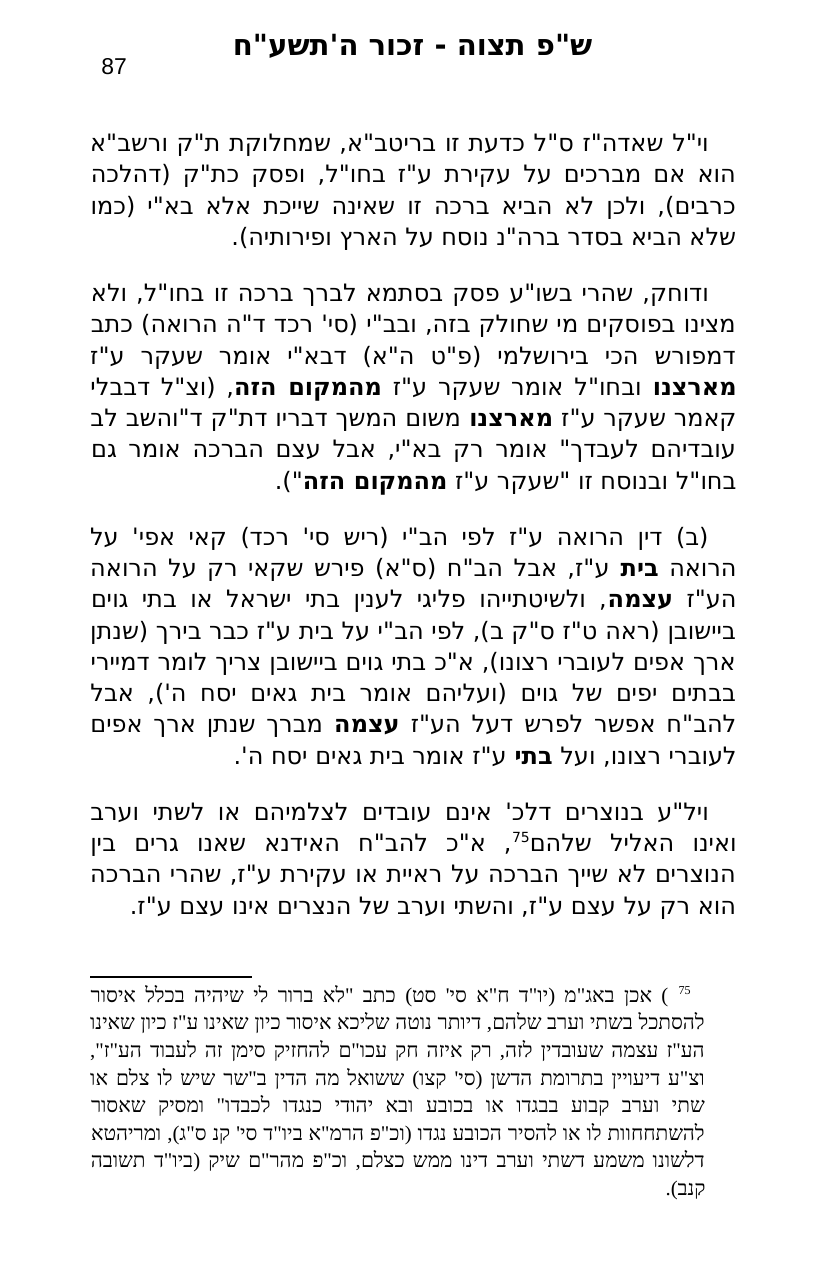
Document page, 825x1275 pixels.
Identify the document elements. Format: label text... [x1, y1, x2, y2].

text ויל"ע בנוצרים דלכ' אינם עובדים לצלמיהם או לשתי וערב ואינו האליל שלהם, א"כ להב"ח האידנא שאנו גרים בין הנוצרים לא שייך הברכה על ראיית או עקירת ע"ז, שהרי הברכה הוא רק על עצם ע"ז, והשתי וערב של הנצרים אינו עצם ע"ז. [90, 795, 736, 920]
text וי"ל שאדה"ז ס"ל כדעת זו בריטב"א, שמחלוקת ת"ק ורשב"א הוא אם מברכים על עקירת ע"ז בחו"ל, ופסק כת"ק (דהלכה כרבים), ולכן לא הביא ברכה זו שאינה שייכת אלא בא"י (כמו שלא הביא בסדר ברה"נ נוסח על הארץ ופירותיה). [90, 126, 736, 251]
text ודוחק, שהרי בשו"ע פסק בסתמא לברך ברכה זו בחו"ל, ולא מצינו בפוסקים מי שחולק בזה, ובב"י (סי' רכד ד"ה הרואה) כתב דמפורש הכי בירושלמי (פ"ט ה"א) דבא"י אומר שעקר ע"ז מארצנו ובחו"ל אומר שעקר ע"ז מהמקום הזה, (וצ"ל דבבלי קאמר שעקר ע"ז מארצנו משום המשך דבריו דת"ק ד"והשב לב עובדיהם לעבדך" אומר רק בא"י, אבל עצם הברכה אומר גם בחו"ל ובנוסח זו "שעקר ע"ז מהמקום הזה"). [90, 276, 736, 495]
text (ב) דין הרואה ע"ז לפי הב"י (ריש סי' רכד) קאי אפי' על הרואה בית ע"ז, אבל הב"ח (ס"א) פירש שקאי רק על הרואה הע"ז עצמה, ולשיטתייהו פליגי לענין בתי ישראל או בתי גוים ביישובן (ראה ט"ז ס"ק ב), לפי הב"י על בית ע"ז כבר בירך (שנתן ארך אפים לעוברי רצונו), א"כ בתי גוים ביישובן צריך לומר דמיירי בבתים יפים של גוים (ועליהם אומר בית גאים יסח ה'), אבל להב"ח אפשר לפרש דעל הע"ז עצמה מברך שנתן ארך אפים לעוברי רצונו, ועל בתי ע"ז אומר בית גאים יסח ה'. [90, 520, 736, 770]
